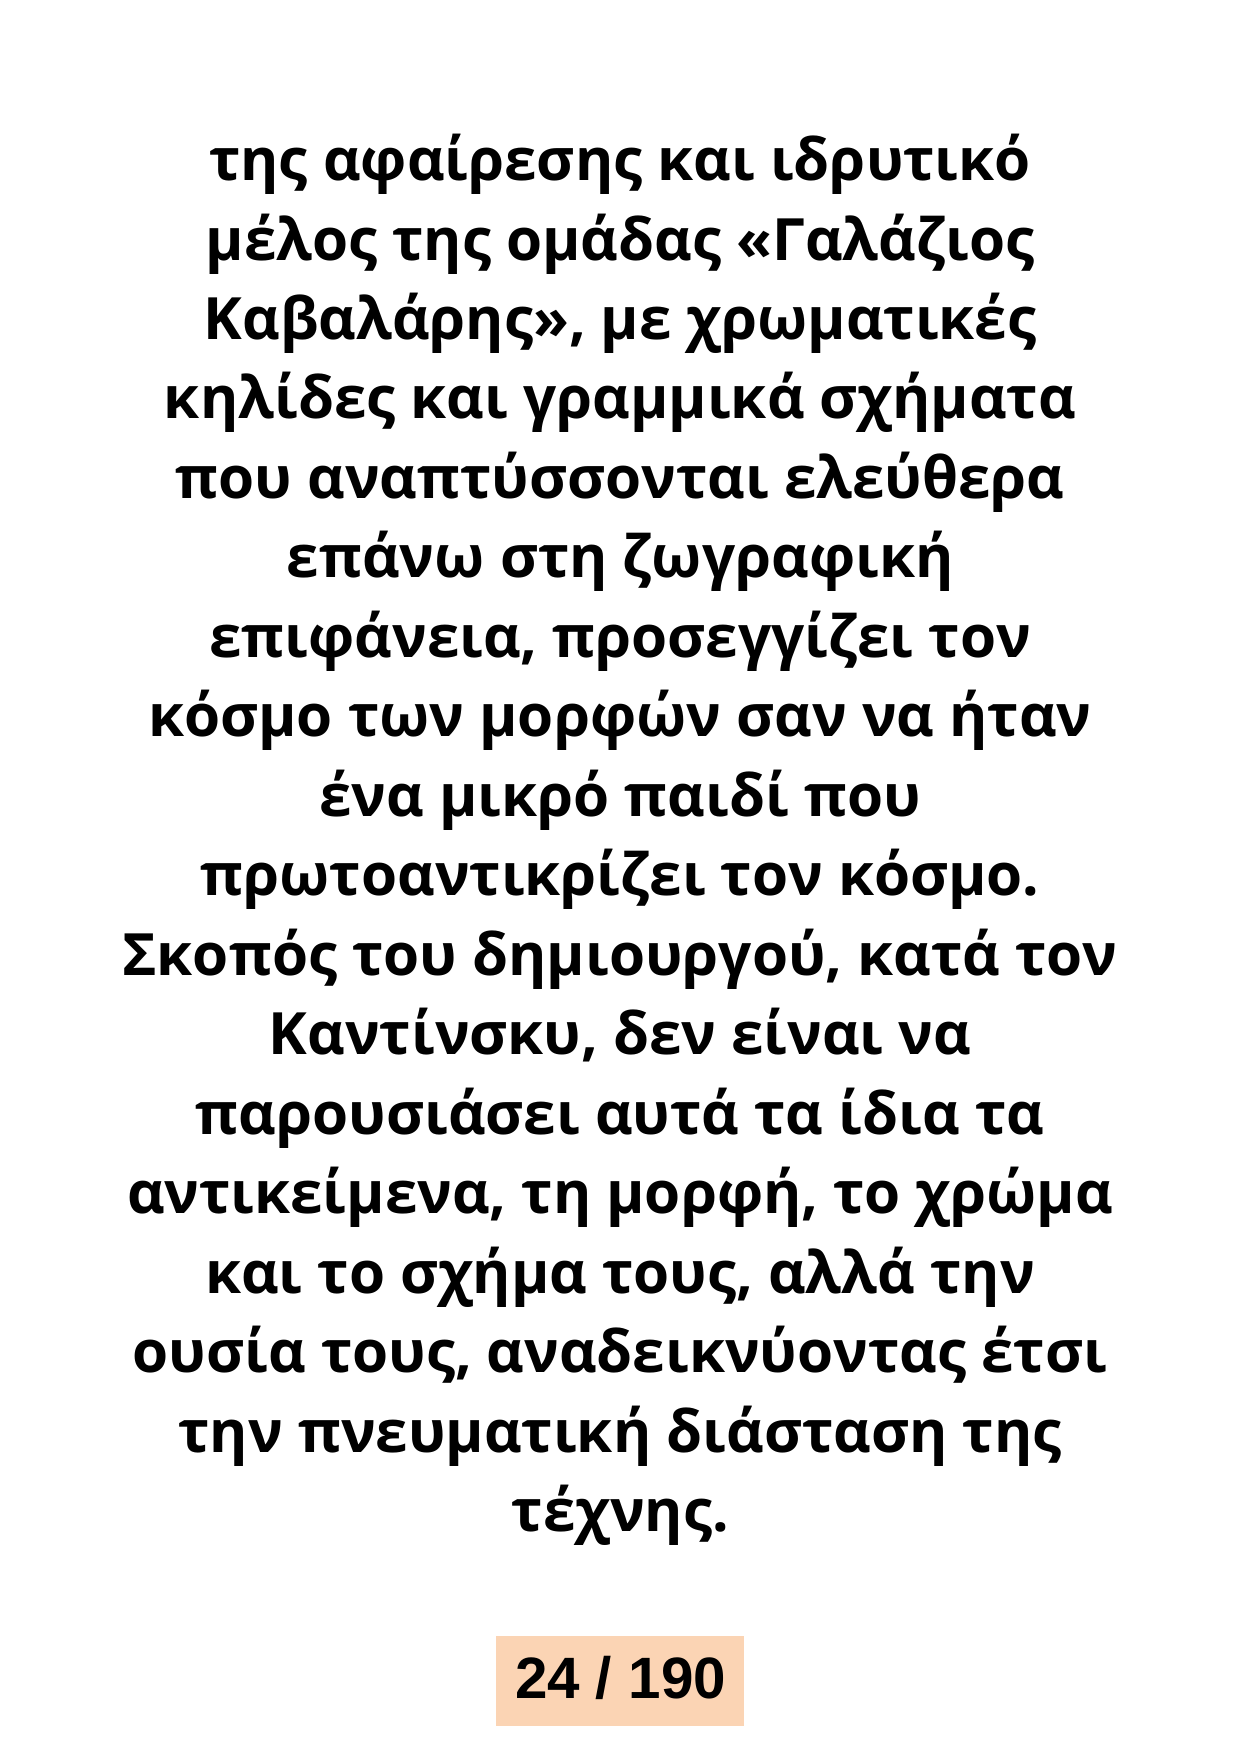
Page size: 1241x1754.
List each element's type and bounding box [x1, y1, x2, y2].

text [118, 118, 1122, 1549]
